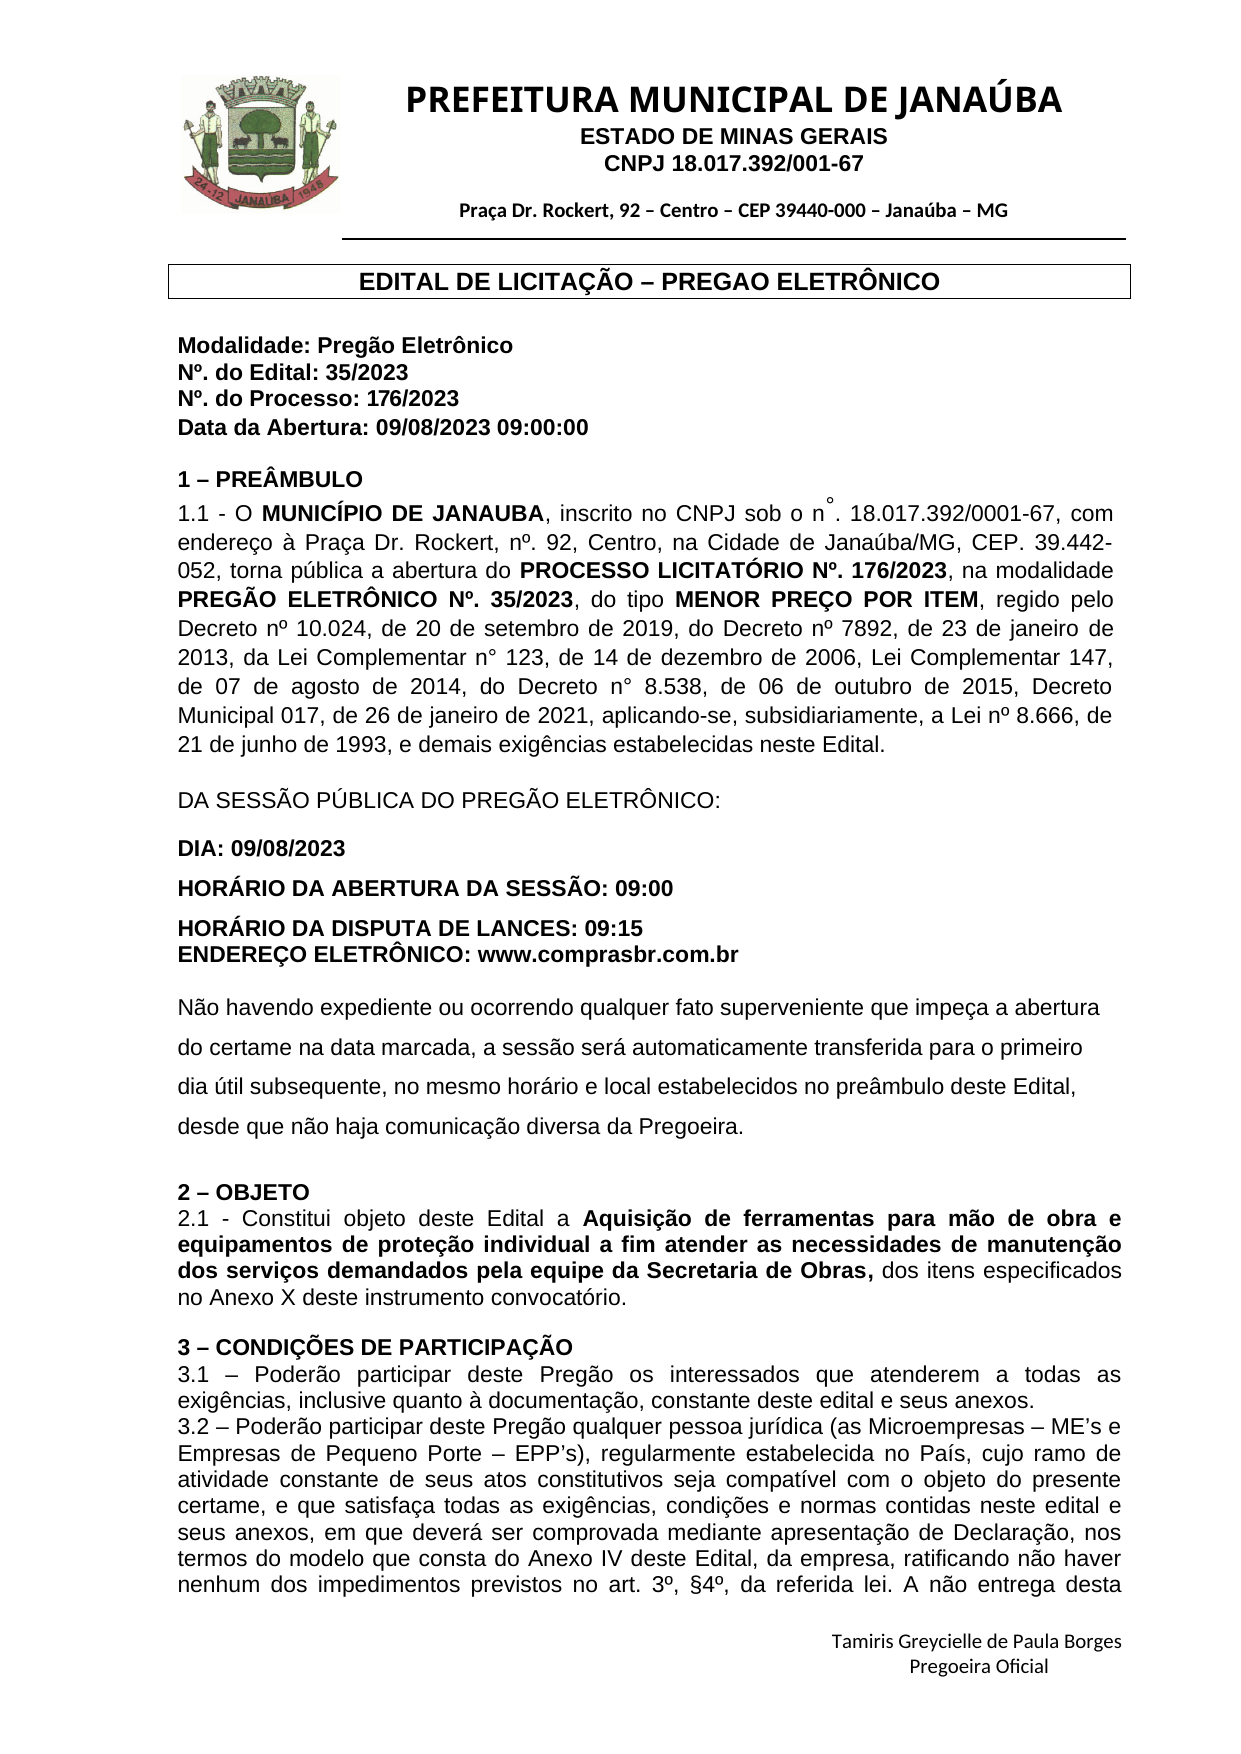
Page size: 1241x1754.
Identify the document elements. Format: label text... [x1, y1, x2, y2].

text 3.1 – Poderão participar deste Pregão os interessados que atenderem a todas as exigências, inclusive quanto à documentação, constante deste edital e seus anexos. [177, 1361, 1122, 1413]
text 3 – CONDIÇÕES DE PARTICIPAÇÃO [177, 1334, 1122, 1361]
text 1.1 - O MUNICÍPIO DE JANAUBA, inscrito no CNPJ sob o n°. 18.017.392/0001-67, com endereço à Praça Dr. Rockert, nº. 92, Centro, na Cidade de Janaúba/MG, CEP. 39.442-052, torna pública a abertura do PROCESSO LICITATÓRIO Nº. 176/2023, na modalidade PREGÃO ELETRÔNICO Nº. 35/2023, do tipo MENOR PREÇO POR ITEM, regido pelo Decreto nº 10.024, de 20 de setembro de 2019, do Decreto nº 7892, de 23 de janeiro de 2013, da Lei Complementar n° 123, de 14 de dezembro de 2006, Lei Complementar 147, de 07 de agosto de 2014, do Decreto n° 8.538, de 06 de outubro de 2015, Decreto Municipal 017, de 26 de janeiro de 2021, aplicando-se, subsidiariamente, a Lei nº 8.666, de 21 de junho de 1993, e demais exigências estabelecidas neste Edital. [177, 492, 1114, 758]
text DIA: 09/08/2023 [177, 835, 1115, 861]
text ENDEREÇO ELETRÔNICO: www.comprasbr.com.br [177, 941, 1115, 967]
text Nº. do Processo: 176/2023 [177, 385, 1115, 411]
text Não havendo expediente ou ocorrendo qualquer fato superveniente que impeça a abertura do certame na data marcada, a sessão será automaticamente transferida para o primeiro dia útil subsequente, no mesmo horário e local estabelecidos no preâmbulo deste Edital, desde que não haja comunicação diversa da Pregoeira. [177, 994, 1115, 1139]
text Nº. do Edital: 35/2023 [177, 359, 1115, 385]
text 1 – PREÂMBULO [177, 466, 1122, 492]
text Data da Abertura: 09/08/2023 09:00:00 [177, 413, 1115, 440]
text 2 – OBJETO [177, 1178, 1122, 1205]
text HORÁRIO DA DISPUTA DE LANCES: 09:15 [177, 914, 1115, 941]
picture [180, 75, 341, 214]
text 2.1 - Constitui objeto deste Edital a Aquisição de ferramentas para mão de obra e equipamentos de proteção individual a fim atender as necessidades de manutenção dos serviços demandados pela equipe da Secretaria de Obras, dos itens especificados no Anexo X deste instrumento convocatório. [177, 1205, 1122, 1310]
subtitle DA SESSÃO PÚBLICA DO PREGÃO ELETRÔNICO: [177, 787, 1115, 813]
text HORÁRIO DA ABERTURA DA SESSÃO: 09:00 [177, 875, 1115, 901]
subtitle Modalidade: Pregão Eletrônico [177, 332, 1115, 359]
text EDITAL DE LICITAÇÃO – PREGAO ELETRÔNICO [169, 265, 1130, 298]
